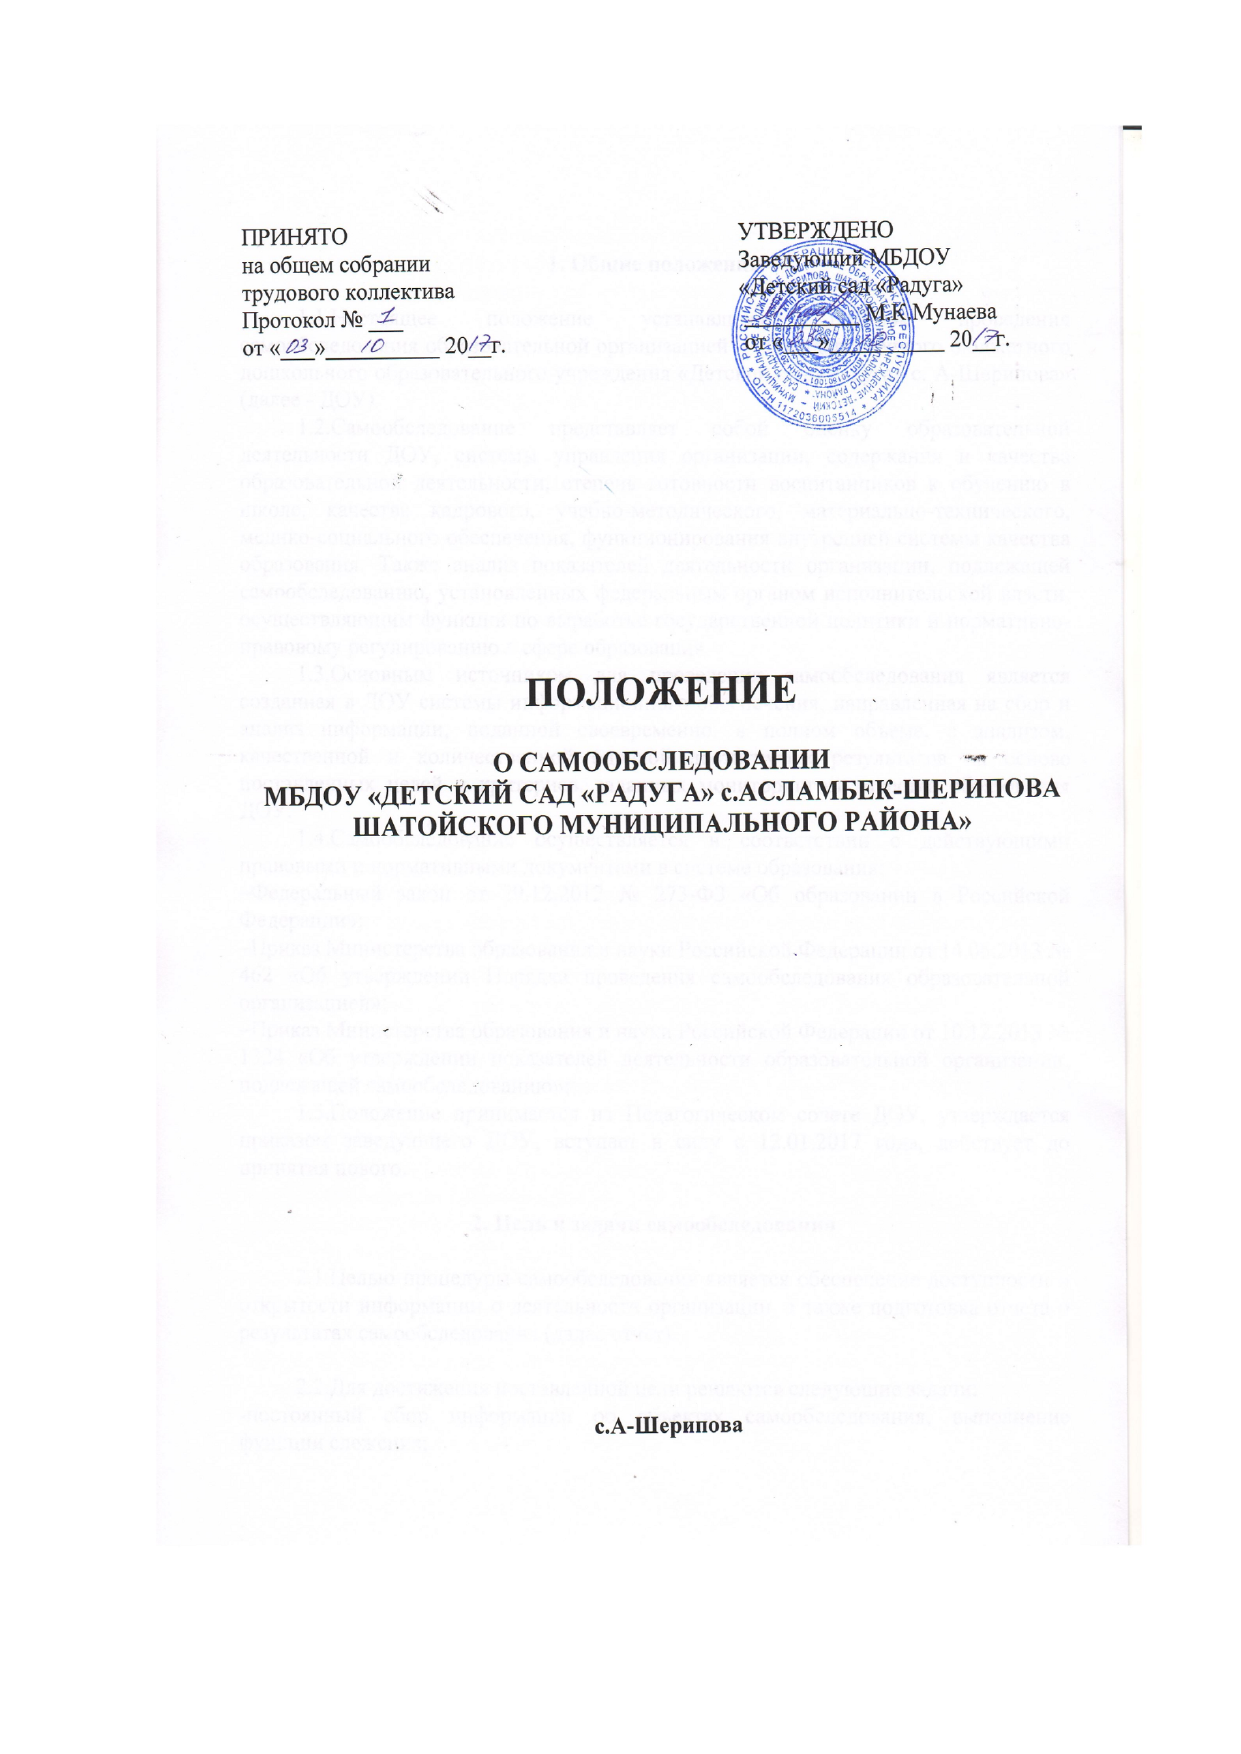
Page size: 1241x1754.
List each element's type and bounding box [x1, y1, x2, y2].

picture [118, 118, 1181, 1553]
